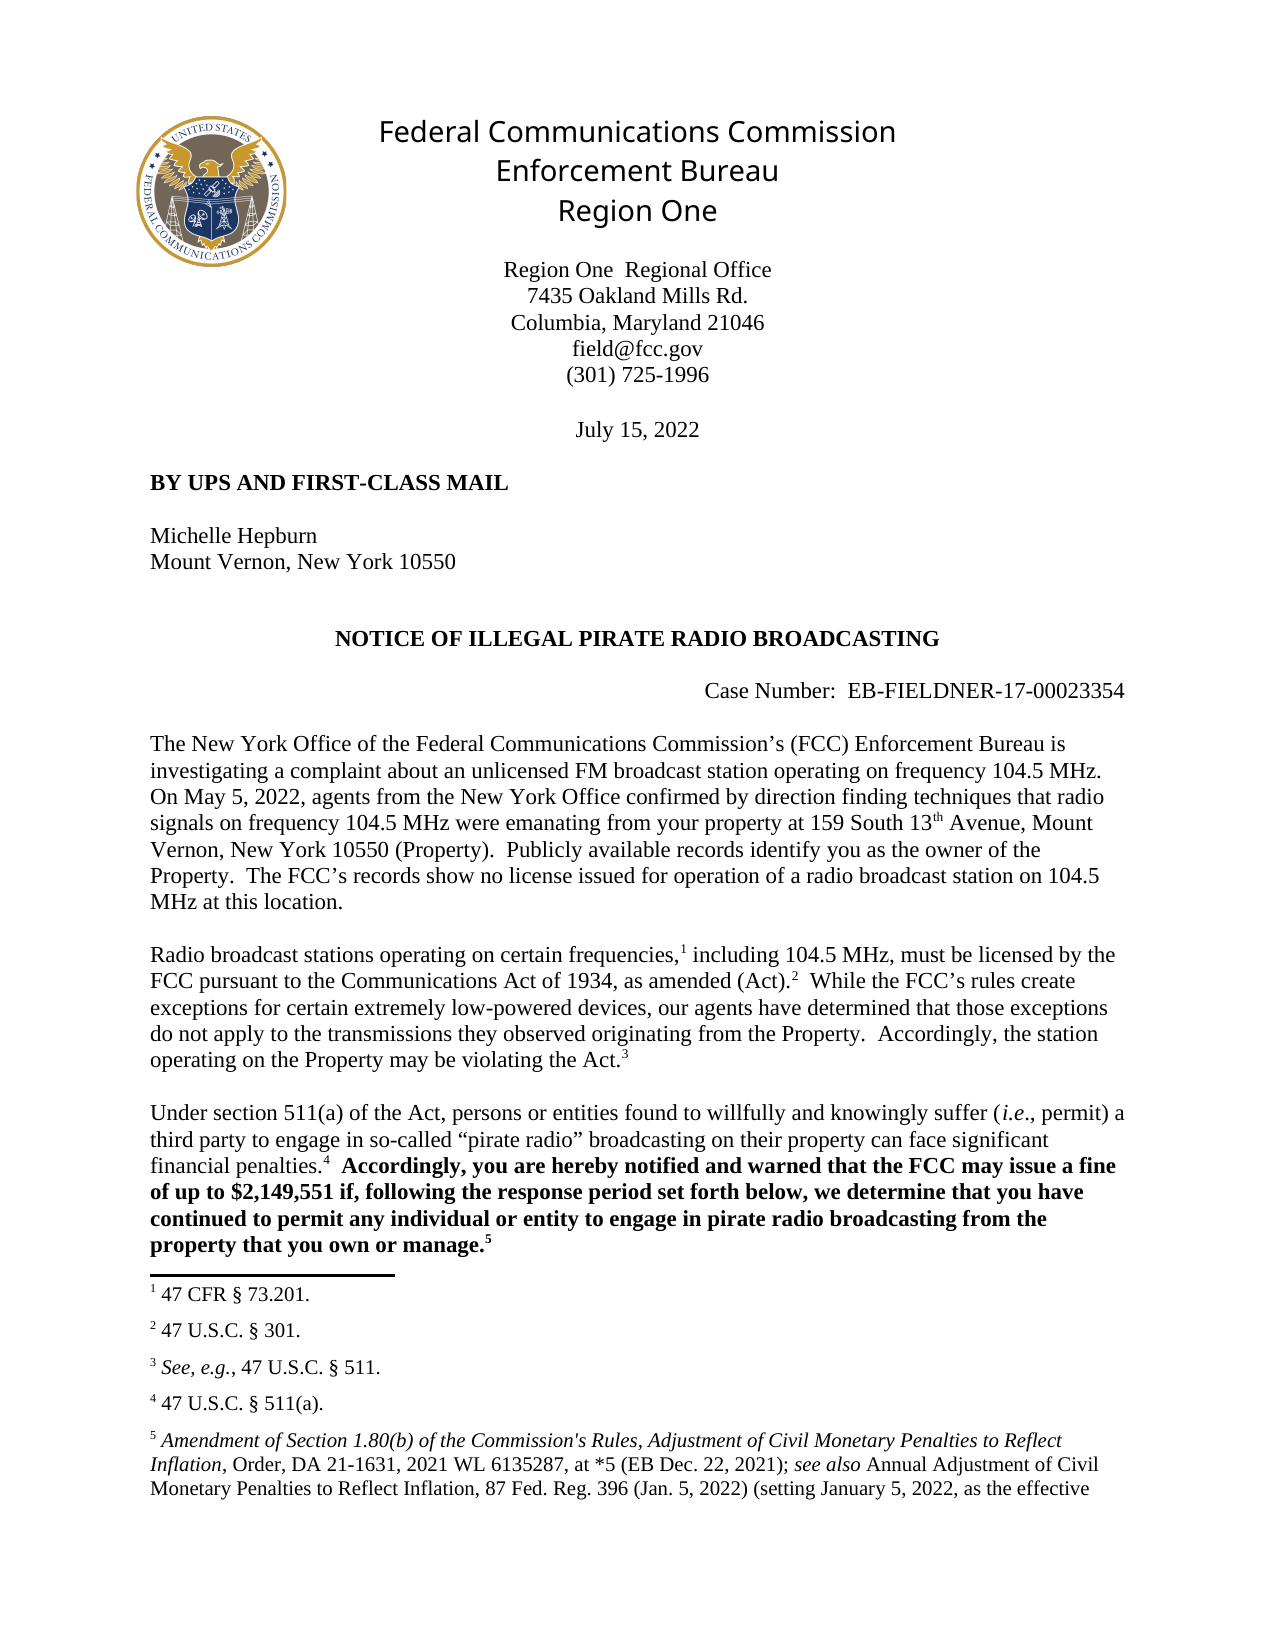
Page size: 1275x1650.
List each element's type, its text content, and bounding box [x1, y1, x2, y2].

text Mount Vernon, New York 10550 [150, 548, 1125, 574]
text July 15, 2022 [150, 416, 1125, 443]
text BY UPS AND FIRST-CLASS MAIL [150, 469, 1125, 495]
text Radio broadcast stations operating on certain frequencies, including 104.5 MHz, must be licensed by the FCC pursuant to the Communications Act of 1934, as amended (Act). While the FCC’s rules create exceptions for certain extremely low-powered devices, our agents have determined that those exceptions do not apply to the transmissions they observed originating from the Property. Accordingly, the station operating on the Property may be violating the Act. [150, 941, 1125, 1073]
text NOTICE OF ILLEGAL PIRATE RADIO BROADCASTING [150, 625, 1125, 651]
text Michelle Hepburn [150, 522, 1125, 548]
text Under section 511(a) of the Act, persons or entities found to willfully and knowingly suffer (i.e., permit) a third party to engage in so-called “pirate radio” broadcasting on their property can face significant financial penalties. Accordingly, you are hereby notified and warned that the FCC may issue a fine of up to $2,149,551 if, following the response period set forth below, we determine that you have continued to permit any individual or entity to engage in pirate radio broadcasting from the property that you own or manage. [150, 1099, 1125, 1257]
picture [136, 116, 287, 267]
text The New York Office of the Federal Communications Commission’s (FCC) Enforcement Bureau is investigating a complaint about an unlicensed FM broadcast station operating on frequency 104.5 MHz. On May 5, 2022, agents from the New York Office confirmed by direction finding techniques that radio signals on frequency 104.5 MHz were emanating from your property at 159 South 13th Avenue, Mount Vernon, New York 10550 (Property). Publicly available records identify you as the owner of the Property. The FCC’s records show no license issued for operation of a radio broadcast station on 104.5 MHz at this location. [150, 730, 1125, 915]
text Case Number: EB-FIELDNER-17-00023354 [150, 678, 1125, 704]
